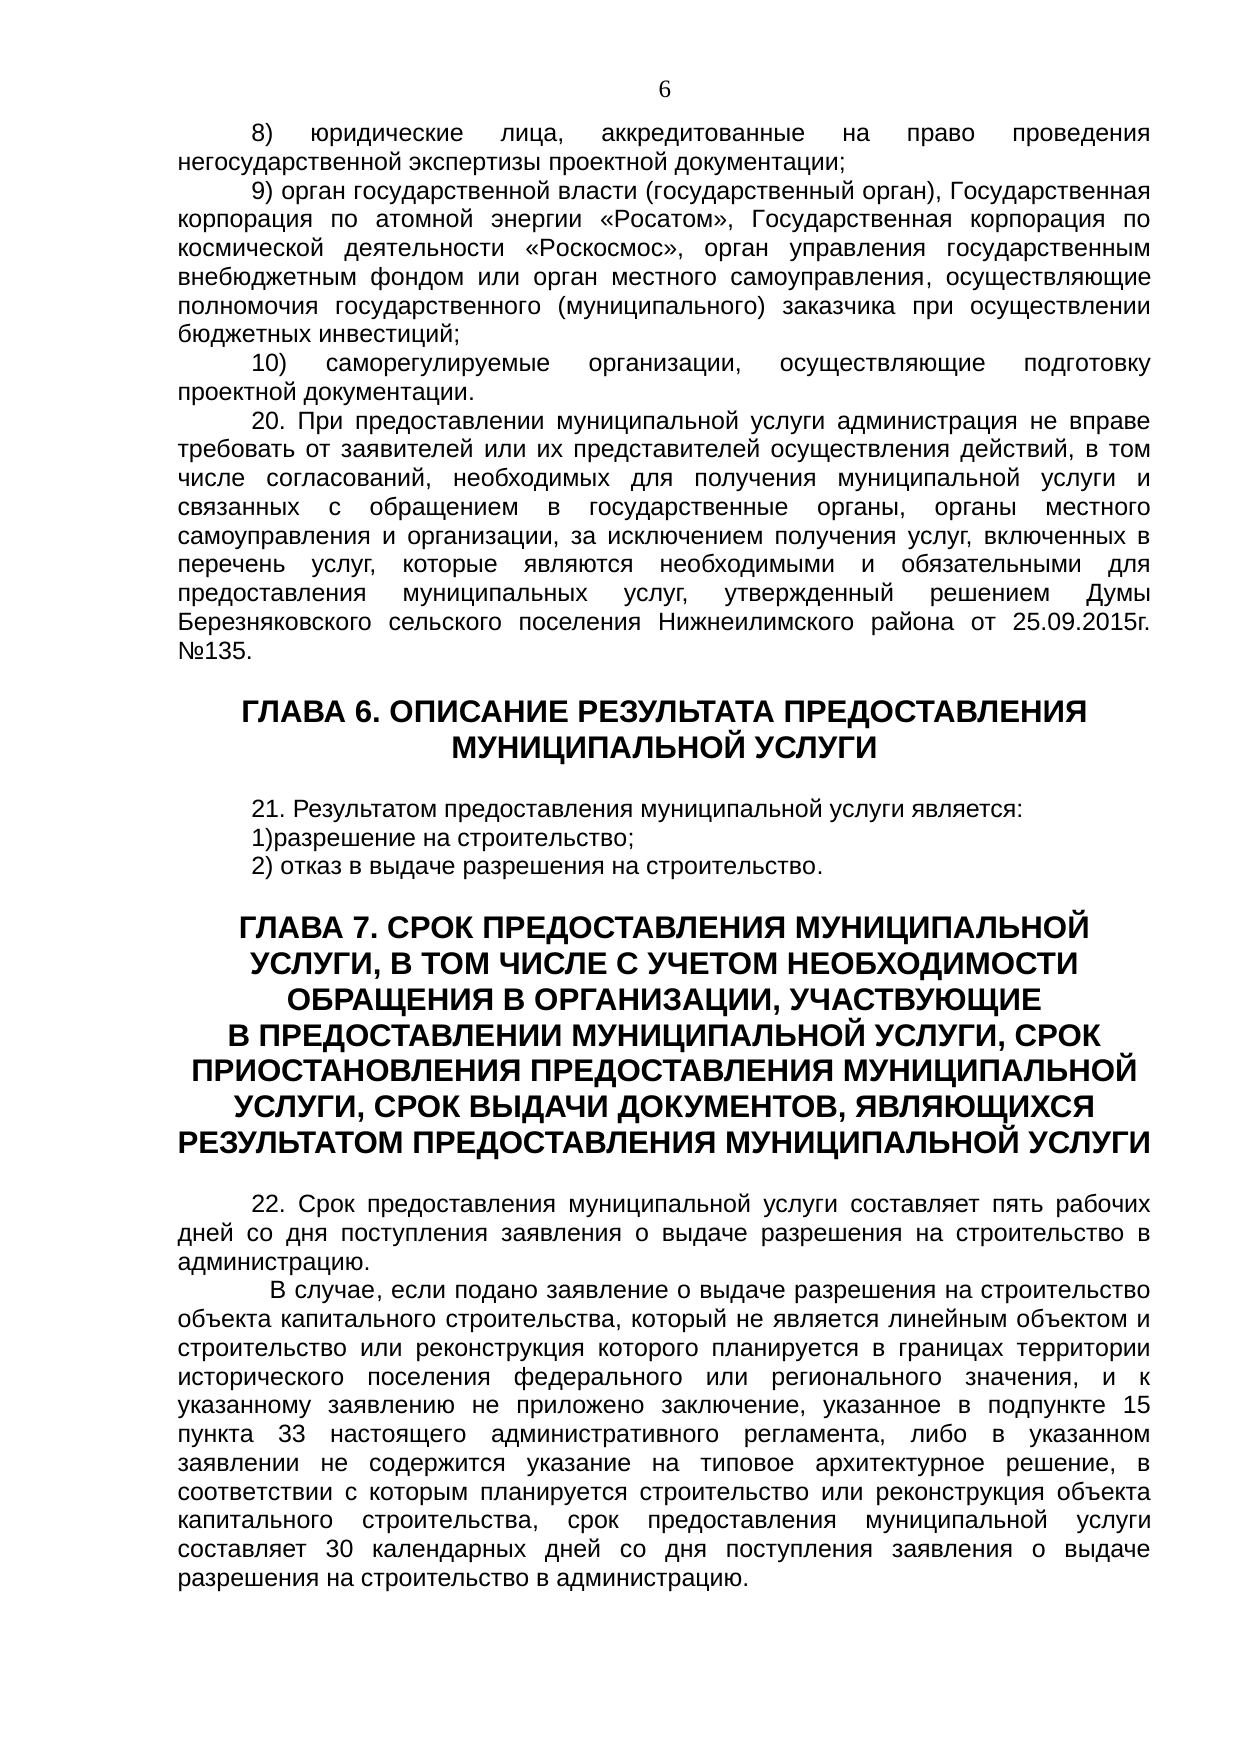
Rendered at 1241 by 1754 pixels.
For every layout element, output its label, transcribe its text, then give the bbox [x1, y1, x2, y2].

text 9) орган государственной власти (государственный орган), Государственная корпорация по атомной энергии «Росатом», Государственная корпорация по космической деятельности «Роскосмос», орган управления государственным внебюджетным фондом или орган местного самоуправления, осуществляющие полномочия государственного (муниципального) заказчика при осуществлении бюджетных инвестиций; [177, 176, 1152, 348]
text 22. Срок предоставления муниципальной услуги составляет пять рабочих дней со дня поступления заявления о выдаче разрешения на строительство в администрацию. [177, 1189, 1152, 1275]
text ГЛАВА 7. СРОК ПРЕДОСТАВЛЕНИЯ МУНИЦИПАЛЬНОЙ УСЛУГИ, В ТОМ ЧИСЛЕ С УЧЕТОМ НЕОБХОДИМОСТИ ОБРАЩЕНИЯ В ОРГАНИЗАЦИИ, УЧАСТВУЮЩИЕ В ПРЕДОСТАВЛЕНИИ МУНИЦИПАЛЬНОЙ УСЛУГИ, СРОК ПРИОСТАНОВЛЕНИЯ ПРЕДОСТАВЛЕНИЯ МУНИЦИПАЛЬНОЙ УСЛУГИ, СРОК ВЫДАЧИ ДОКУМЕНТОВ, ЯВЛЯЮЩИХСЯ РЕЗУЛЬТАТОМ ПРЕДОСТАВЛЕНИЯ МУНИЦИПАЛЬНОЙ УСЛУГИ [177, 909, 1152, 1160]
text В случае, если подано заявление о выдаче разрешения на строительство объекта капитального строительства, который не является линейным объектом и строительство или реконструкция которого планируется в границах территории исторического поселения федерального или регионального значения, и к указанному заявлению не приложено заключение, указанное в подпункте 15 пункта 33 настоящего административного регламента, либо в указанном заявлении не содержится указание на типовое архитектурное решение, в соответствии с которым планируется строительство или реконструкция объекта капитального строительства, срок предоставления муниципальной услуги составляет 30 календарных дней со дня поступления заявления о выдаче разрешения на строительство в администрацию. [177, 1275, 1152, 1592]
text 2) отказ в выдаче разрешения на строительство. [177, 851, 1152, 880]
text 10) саморегулируемые организации, осуществляющие подготовку проектной документации. [177, 348, 1152, 406]
text ГЛАВА 6. ОПИСАНИЕ РЕЗУЛЬТАТА ПРЕДОСТАВЛЕНИЯ МУНИЦИПАЛЬНОЙ УСЛУГИ [177, 693, 1152, 765]
text 1)разрешение на строительство; [177, 822, 1152, 851]
text 20. При предоставлении муниципальной услуги администрация не вправе требовать от заявителей или их представителей осуществления действий, в том числе согласований, необходимых для получения муниципальной услуги и связанных с обращением в государственные органы, органы местного самоуправления и организации, за исключением получения услуг, включенных в перечень услуг, которые являются необходимыми и обязательными для предоставления муниципальных услуг, утвержденный решением Думы Березняковского сельского поселения Нижнеилимского района от 25.09.2015г. №135. [177, 406, 1152, 664]
text 21. Результатом предоставления муниципальной услуги является: [177, 794, 1152, 822]
text 8) юридические лица, аккредитованные на право проведения негосударственной экспертизы проектной документации; [177, 118, 1152, 176]
